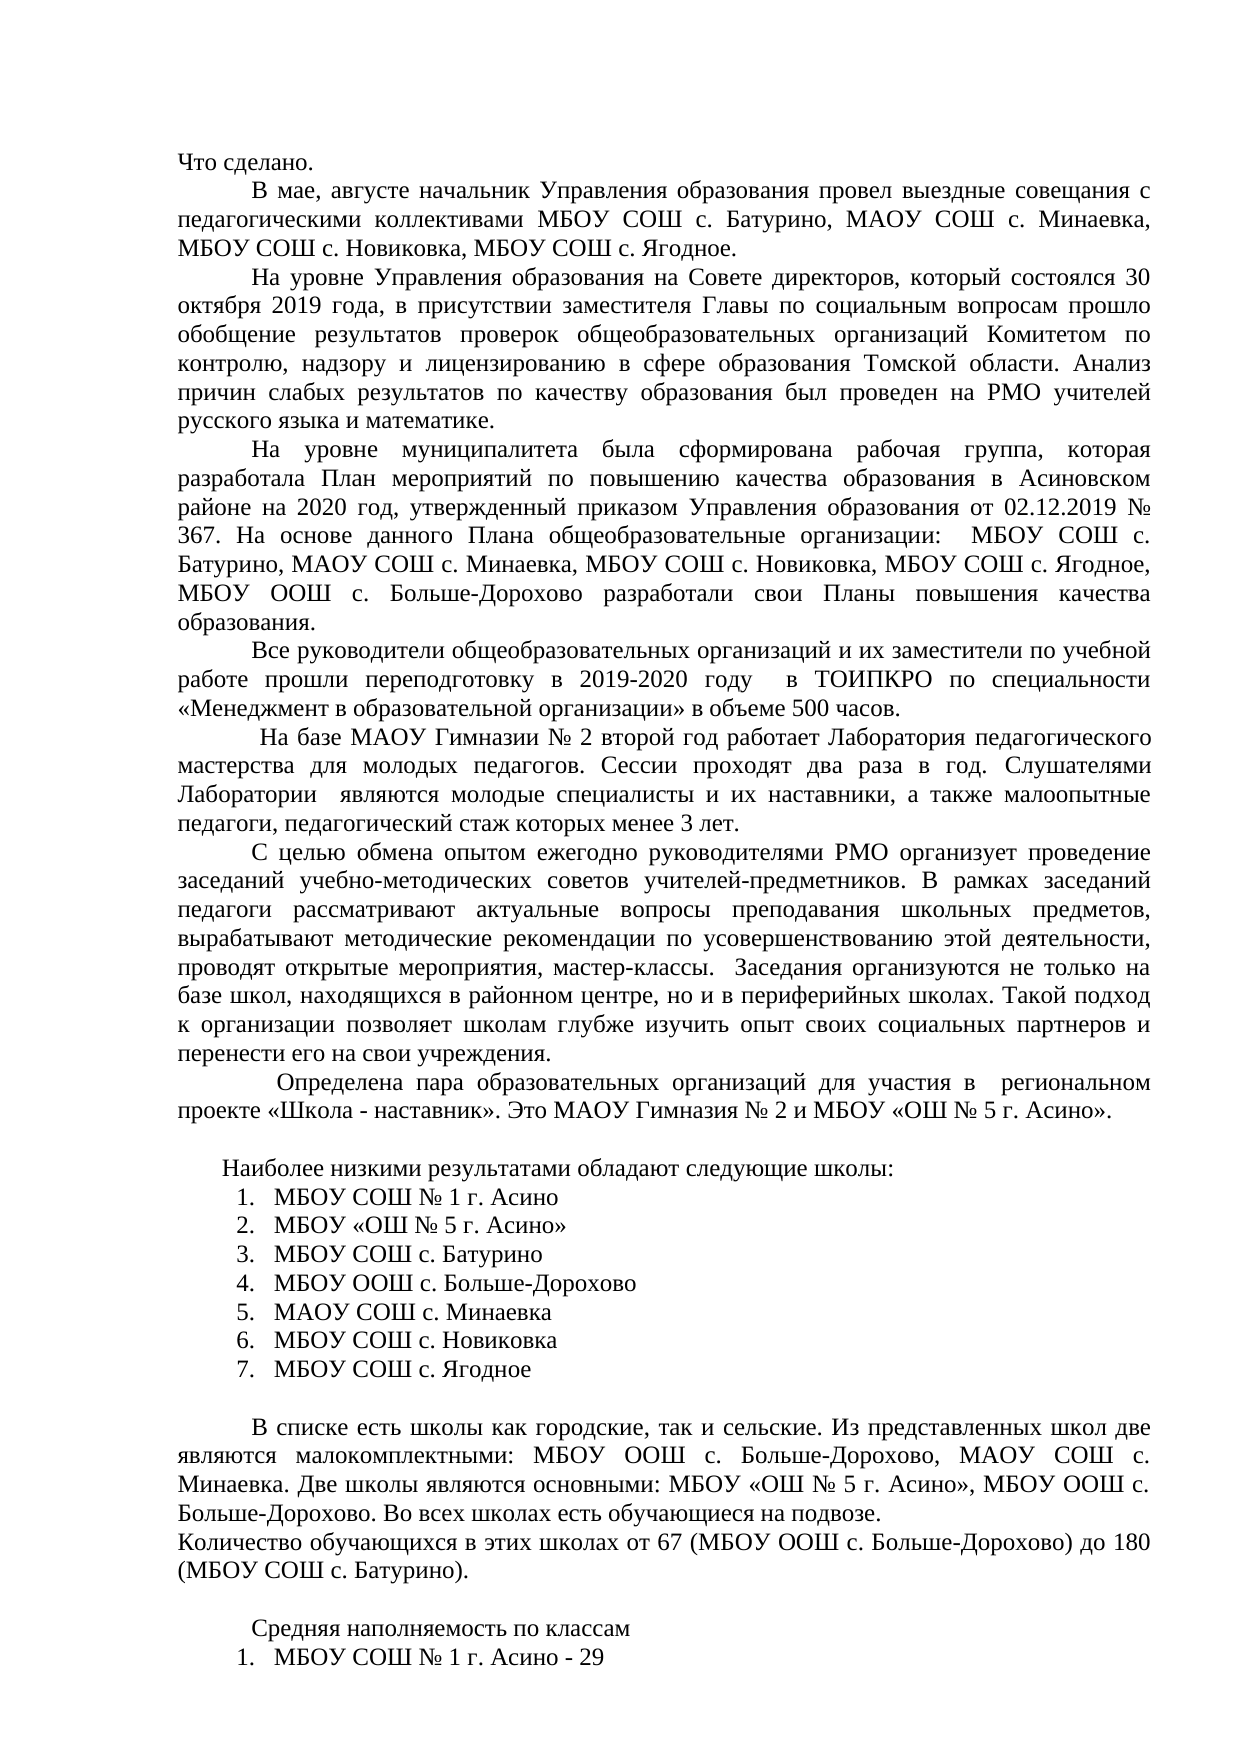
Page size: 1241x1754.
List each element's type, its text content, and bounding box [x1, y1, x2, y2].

list МБОУ СОШ № 1 г. Асино [236, 1182, 1152, 1211]
text В мае, августе начальник Управления образования провел выездные совещания с педагогическими коллективами МБОУ СОШ с. Батурино, МАОУ СОШ с. Минаевка, МБОУ СОШ с. Новиковка, МБОУ СОШ с. Ягодное. [177, 176, 1152, 262]
text С целью обмена опытом ежегодно руководителями РМО организует проведение заседаний учебно-методических советов учителей-предметников. В рамках заседаний педагоги рассматривают актуальные вопросы преподавания школьных предметов, вырабатывают методические рекомендации по усовершенствованию этой деятельности, проводят открытые мероприятия, мастер-классы. Заседания организуются не только на базе школ, находящихся в районном центре, но и в периферийных школах. Такой подход к организации позволяет школам глубже изучить опыт своих социальных партнеров и перенести его на свои учреждения. [177, 837, 1152, 1067]
text На базе МАОУ Гимназии № 2 второй год работает Лаборатория педагогического мастерства для молодых педагогов. Сессии проходят два раза в год. Слушателями Лаборатории являются молодые специалисты и их наставники, а также малоопытные педагоги, педагогический стаж которых менее 3 лет. [177, 722, 1152, 837]
list МБОУ «ОШ № 5 г. Асино» [236, 1211, 1152, 1239]
text Количество обучающихся в этих школах от 67 (МБОУ ООШ с. Больше-Дорохово) до 180 (МБОУ СОШ с. Батурино). [177, 1527, 1152, 1584]
text Все руководители общеобразовательных организаций и их заместители по учебной работе прошли переподготовку в 2019-2020 году в ТОИПКРО по специальности «Менеджмент в образовательной организации» в объеме 500 часов. [177, 636, 1152, 722]
list МБОУ ООШ с. Больше-Дорохово [236, 1268, 1152, 1297]
text Что сделано. [177, 147, 1152, 176]
text Определена пара образовательных организаций для участия в региональном проекте «Школа - наставник». Это МАОУ Гимназия № 2 и МБОУ «ОШ № 5 г. Асино». [177, 1067, 1152, 1124]
list МБОУ СОШ с. Батурино [236, 1239, 1152, 1268]
list МБОУ СОШ с. Ягодное [236, 1354, 1152, 1383]
text Наиболее низкими результатами обладают следующие школы: [177, 1153, 1152, 1182]
text На уровне муниципалитета была сформирована рабочая группа, которая разработала План мероприятий по повышению качества образования в Асиновском районе на 2020 год, утвержденный приказом Управления образования от 02.12.2019 № 367. На основе данного Плана общеобразовательные организации: МБОУ СОШ с. Батурино, МАОУ СОШ с. Минаевка, МБОУ СОШ с. Новиковка, МБОУ СОШ с. Ягодное, МБОУ ООШ с. Больше-Дорохово разработали свои Планы повышения качества образования. [177, 434, 1152, 636]
text На уровне Управления образования на Совете директоров, который состоялся 30 октября 2019 года, в присутствии заместителя Главы по социальным вопросам прошло обобщение результатов проверок общеобразовательных организаций Комитетом по контролю, надзору и лицензированию в сфере образования Томской области. Анализ причин слабых результатов по качеству образования был проведен на РМО учителей русского языка и математике. [177, 262, 1152, 434]
list МБОУ СОШ с. Новиковка [236, 1326, 1152, 1354]
text Средняя наполняемость по классам [177, 1613, 1152, 1642]
list МБОУ СОШ № 1 г. Асино - 29 [236, 1642, 1152, 1671]
list МАОУ СОШ с. Минаевка [236, 1297, 1152, 1326]
text В списке есть школы как городские, так и сельские. Из представленных школ две являются малокомплектными: МБОУ ООШ с. Больше-Дорохово, МАОУ СОШ с. Минаевка. Две школы являются основными: МБОУ «ОШ № 5 г. Асино», МБОУ ООШ с. Больше-Дорохово. Во всех школах есть обучающиеся на подвозе. [177, 1412, 1152, 1527]
